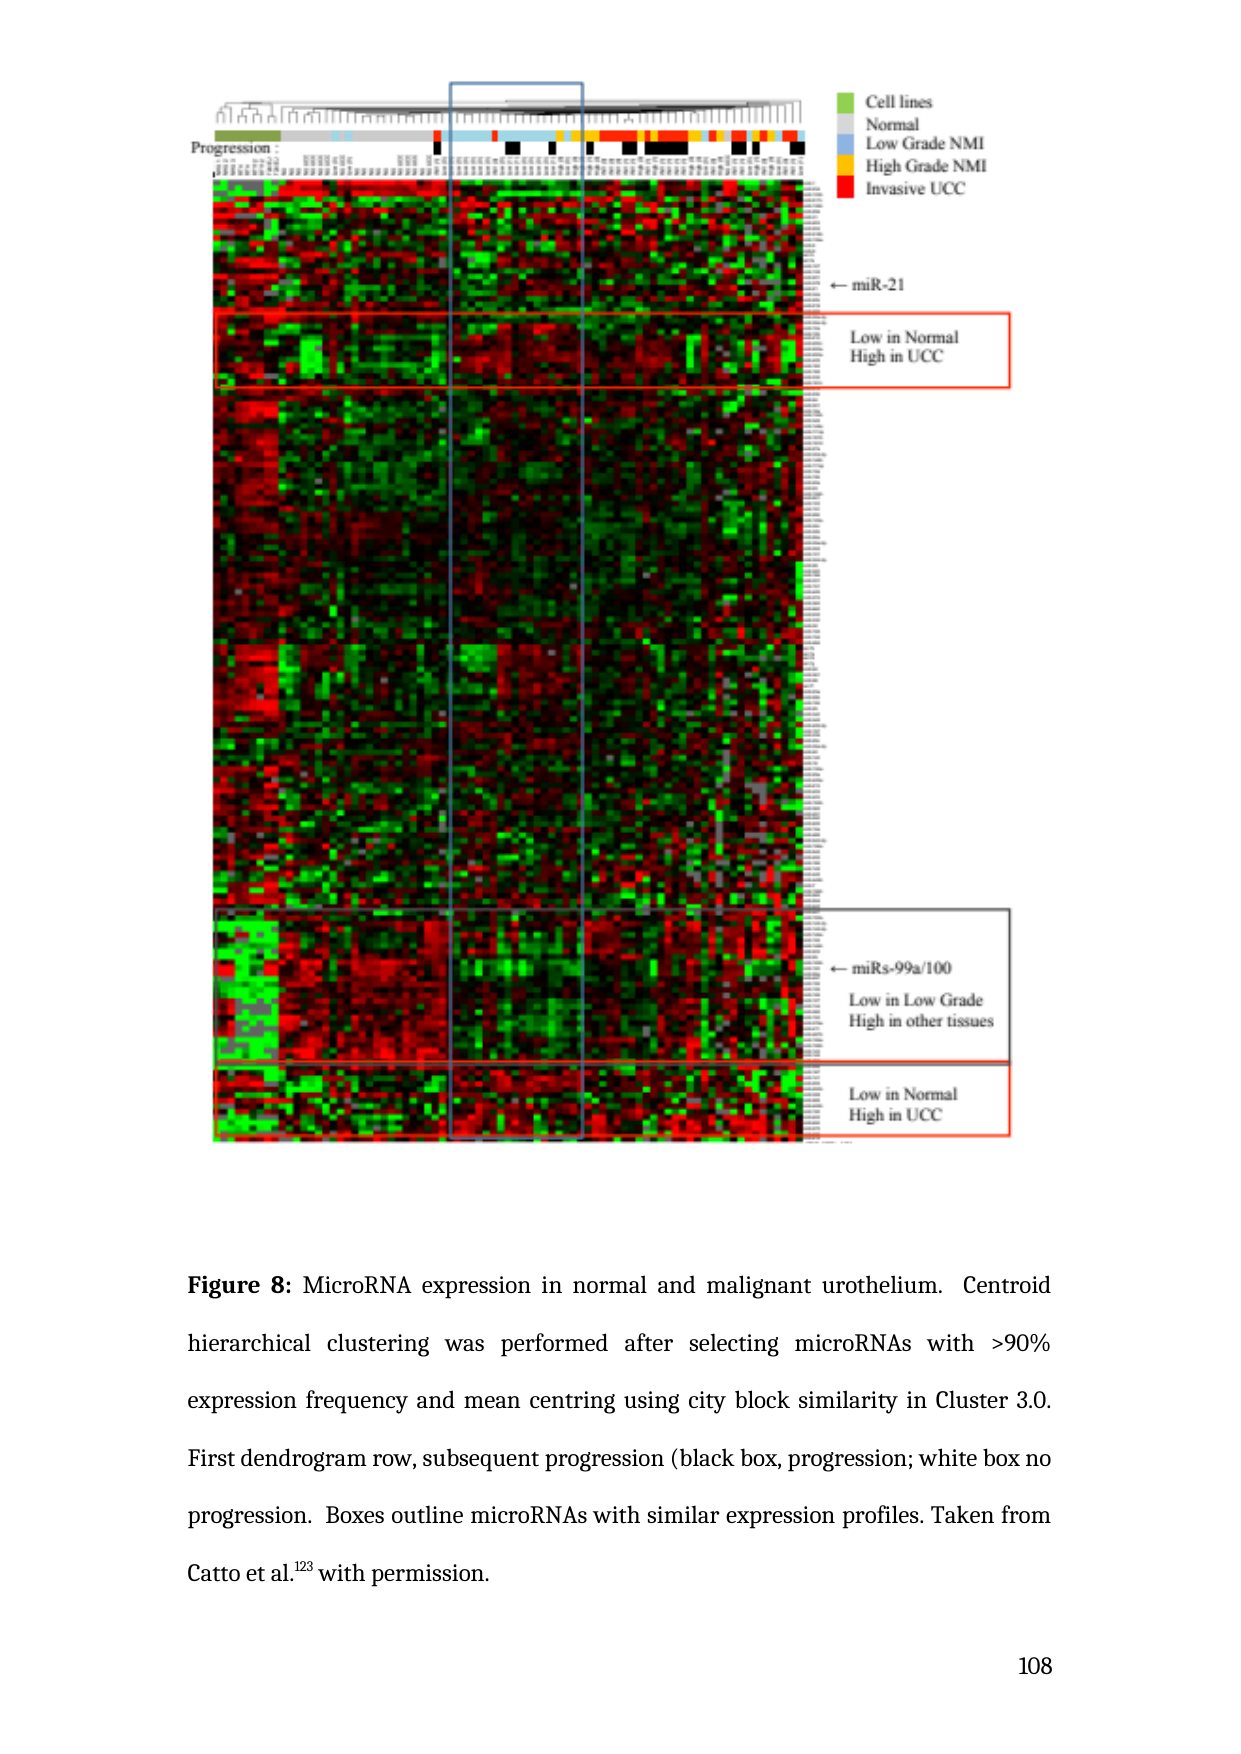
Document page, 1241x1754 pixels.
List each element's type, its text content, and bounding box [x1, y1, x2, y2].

text Figure 8: MicroRNA expression in normal and malignant urothelium. Centroid hierarchical clustering was performed after selecting microRNAs with >90% expression frequency and mean centring using city block similarity in Cluster 3.0. First dendrogram row, subsequent progression (black box, progression; white box no progression. Boxes outline microRNAs with similar expression profiles. Taken from Catto et al.123 with permission. [187, 1271, 1053, 1587]
